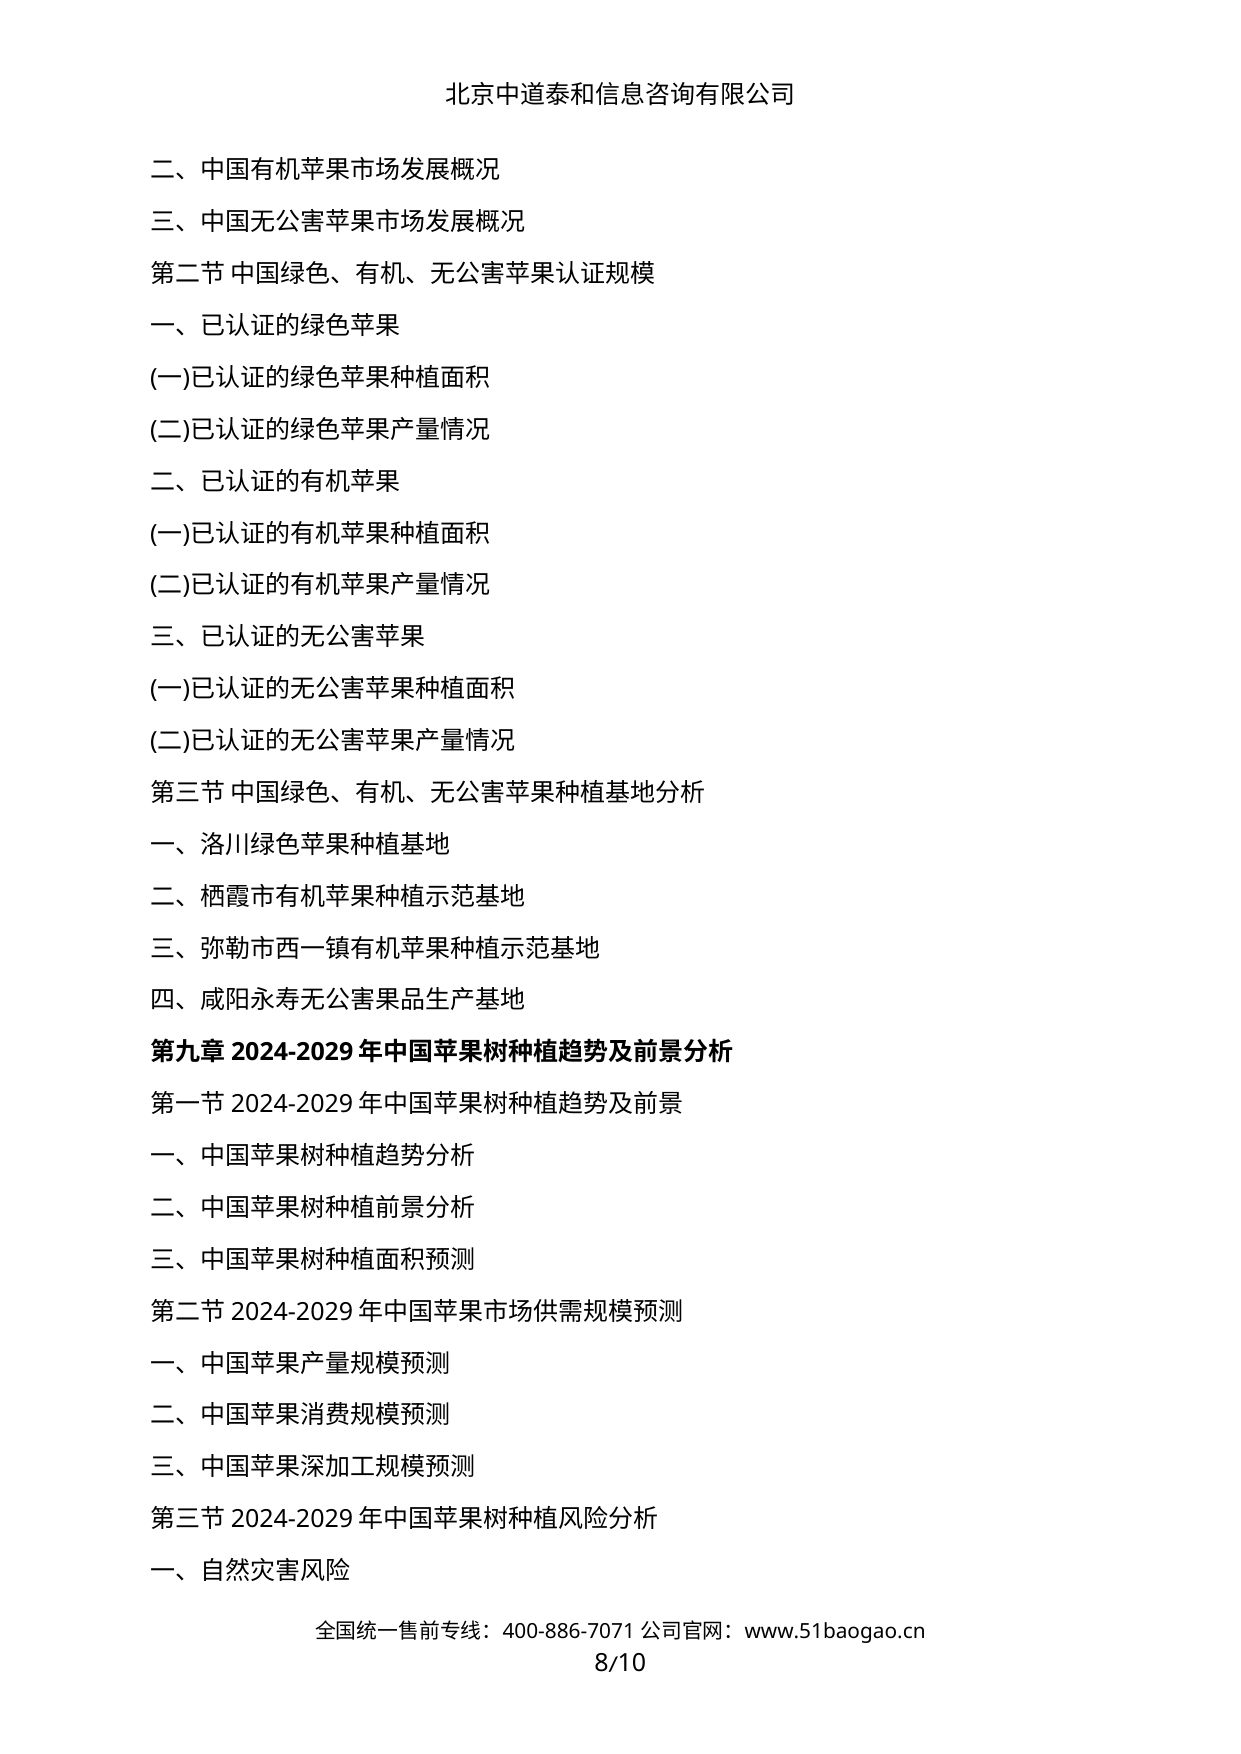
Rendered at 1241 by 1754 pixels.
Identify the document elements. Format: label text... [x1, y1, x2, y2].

text (一)已认证的无公害苹果种植面积 [150, 669, 1090, 705]
text (一)已认证的有机苹果种植面积 [150, 513, 1090, 549]
text 三、中国苹果树种植面积预测 [150, 1239, 1090, 1276]
text 三、已认证的无公害苹果 [150, 617, 1090, 653]
text 第三节 2024-2029年中国苹果树种植风险分析 [150, 1499, 1090, 1535]
text 二、中国苹果树种植前景分析 [150, 1187, 1090, 1224]
text 一、中国苹果树种植趋势分析 [150, 1136, 1090, 1172]
text 第二节 2024-2029年中国苹果市场供需规模预测 [150, 1291, 1090, 1327]
text (一)已认证的绿色苹果种植面积 [150, 357, 1090, 394]
text 第二节 中国绿色、有机、无公害苹果认证规模 [150, 254, 1090, 290]
text 一、已认证的绿色苹果 [150, 306, 1090, 342]
text 二、已认证的有机苹果 [150, 461, 1090, 497]
text 一、自然灾害风险 [150, 1551, 1090, 1587]
text 四、咸阳永寿无公害果品生产基地 [150, 980, 1090, 1016]
text 三、弥勒市西一镇有机苹果种植示范基地 [150, 928, 1090, 964]
text (二)已认证的绿色苹果产量情况 [150, 409, 1090, 446]
text 第九章 2024-2029年中国苹果树种植趋势及前景分析 [150, 1032, 1090, 1068]
text 二、中国有机苹果市场发展概况 [150, 150, 1090, 186]
text 一、中国苹果产量规模预测 [150, 1343, 1090, 1379]
text 一、洛川绿色苹果种植基地 [150, 824, 1090, 861]
text 第三节 中国绿色、有机、无公害苹果种植基地分析 [150, 772, 1090, 809]
text 二、中国苹果消费规模预测 [150, 1395, 1090, 1431]
text (二)已认证的有机苹果产量情况 [150, 565, 1090, 601]
text (二)已认证的无公害苹果产量情况 [150, 721, 1090, 757]
text 第一节 2024-2029年中国苹果树种植趋势及前景 [150, 1084, 1090, 1120]
text 三、中国无公害苹果市场发展概况 [150, 202, 1090, 238]
text 三、中国苹果深加工规模预测 [150, 1447, 1090, 1483]
text 二、栖霞市有机苹果种植示范基地 [150, 876, 1090, 912]
